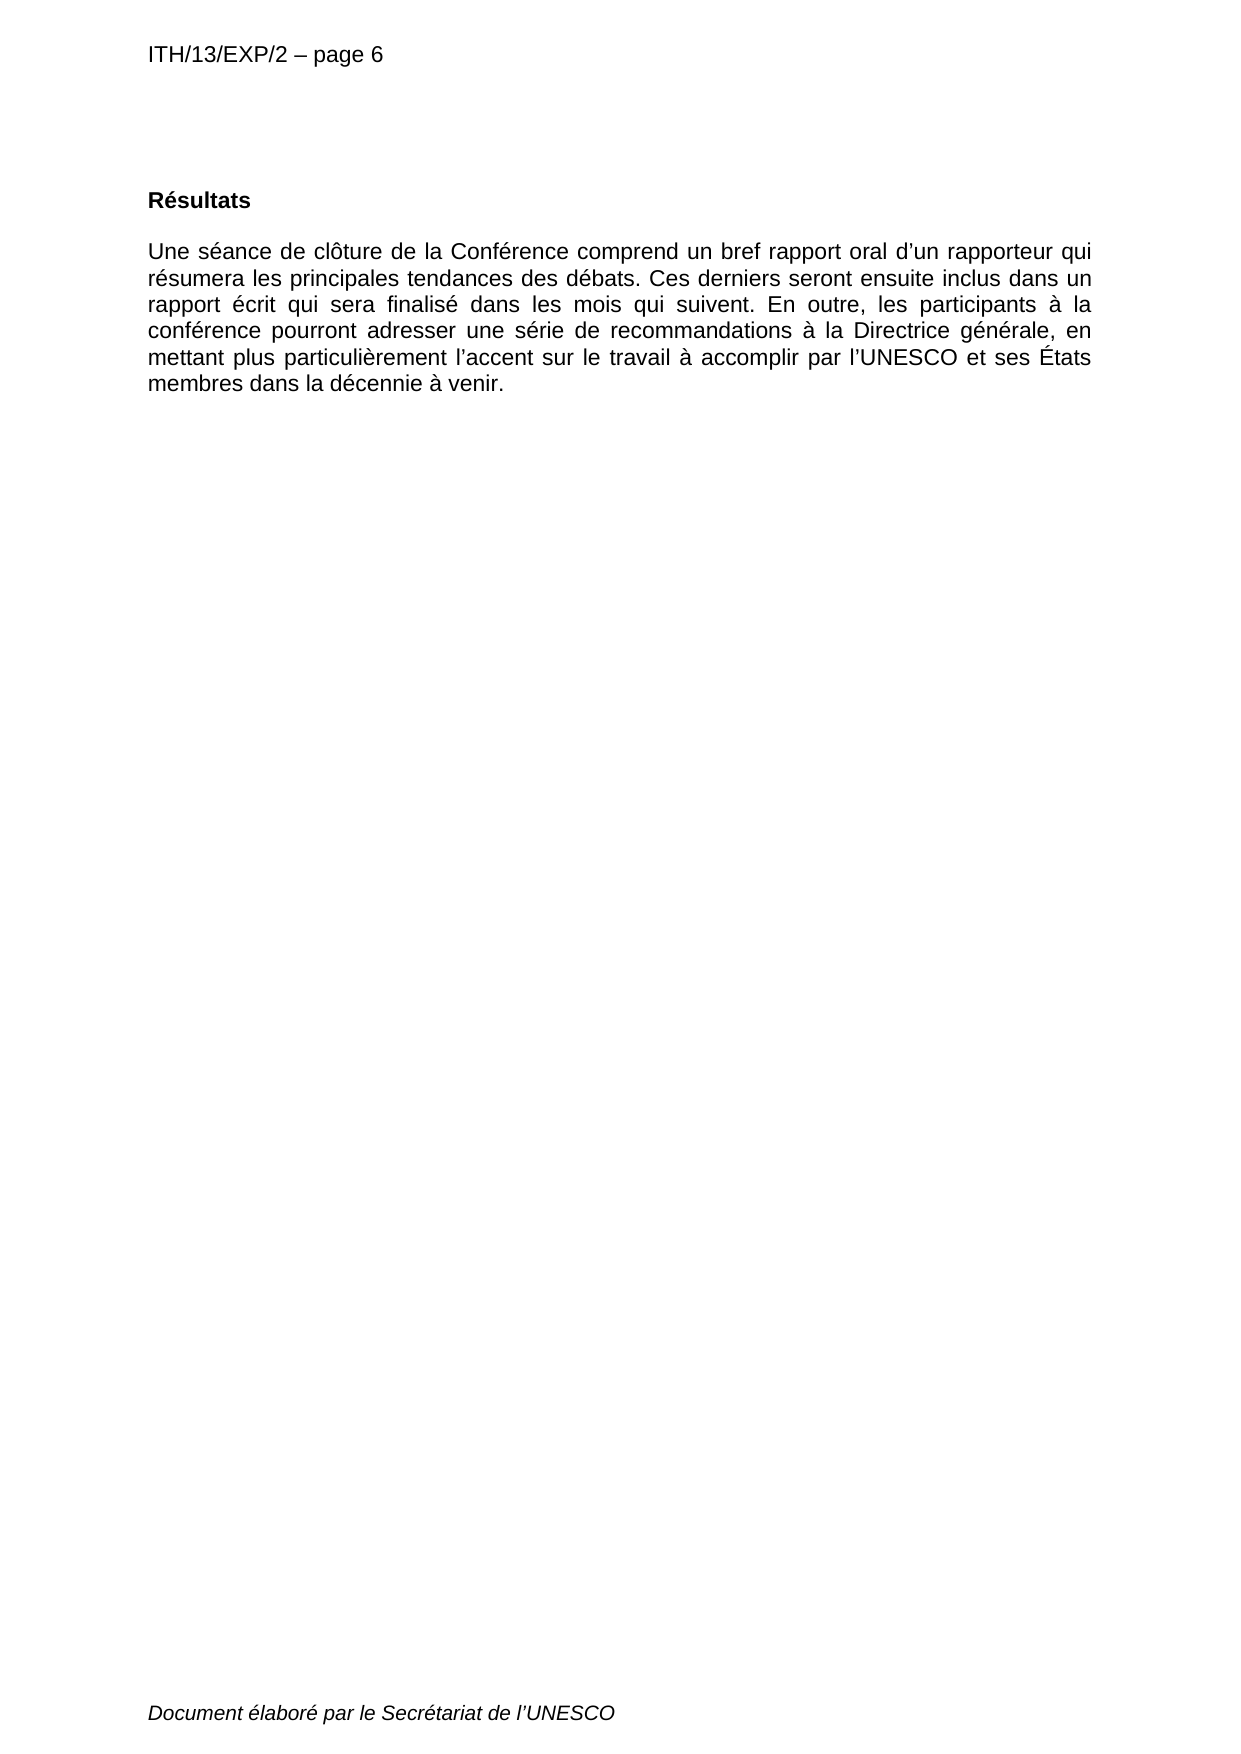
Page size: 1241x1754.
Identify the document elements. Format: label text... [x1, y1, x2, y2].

text Résultats [148, 187, 1092, 213]
text Une séance de clôture de la Conférence comprend un bref rapport oral d’un rapporteur qui résumera les principales tendances des débats. Ces derniers seront ensuite inclus dans un rapport écrit qui sera finalisé dans les mois qui suivent. En outre, les participants à la conférence pourront adresser une série de recommandations à la Directrice générale, en mettant plus particulièrement l’accent sur le travail à accomplir par l’UNESCO et ses États membres dans la décennie à venir. [148, 238, 1092, 396]
